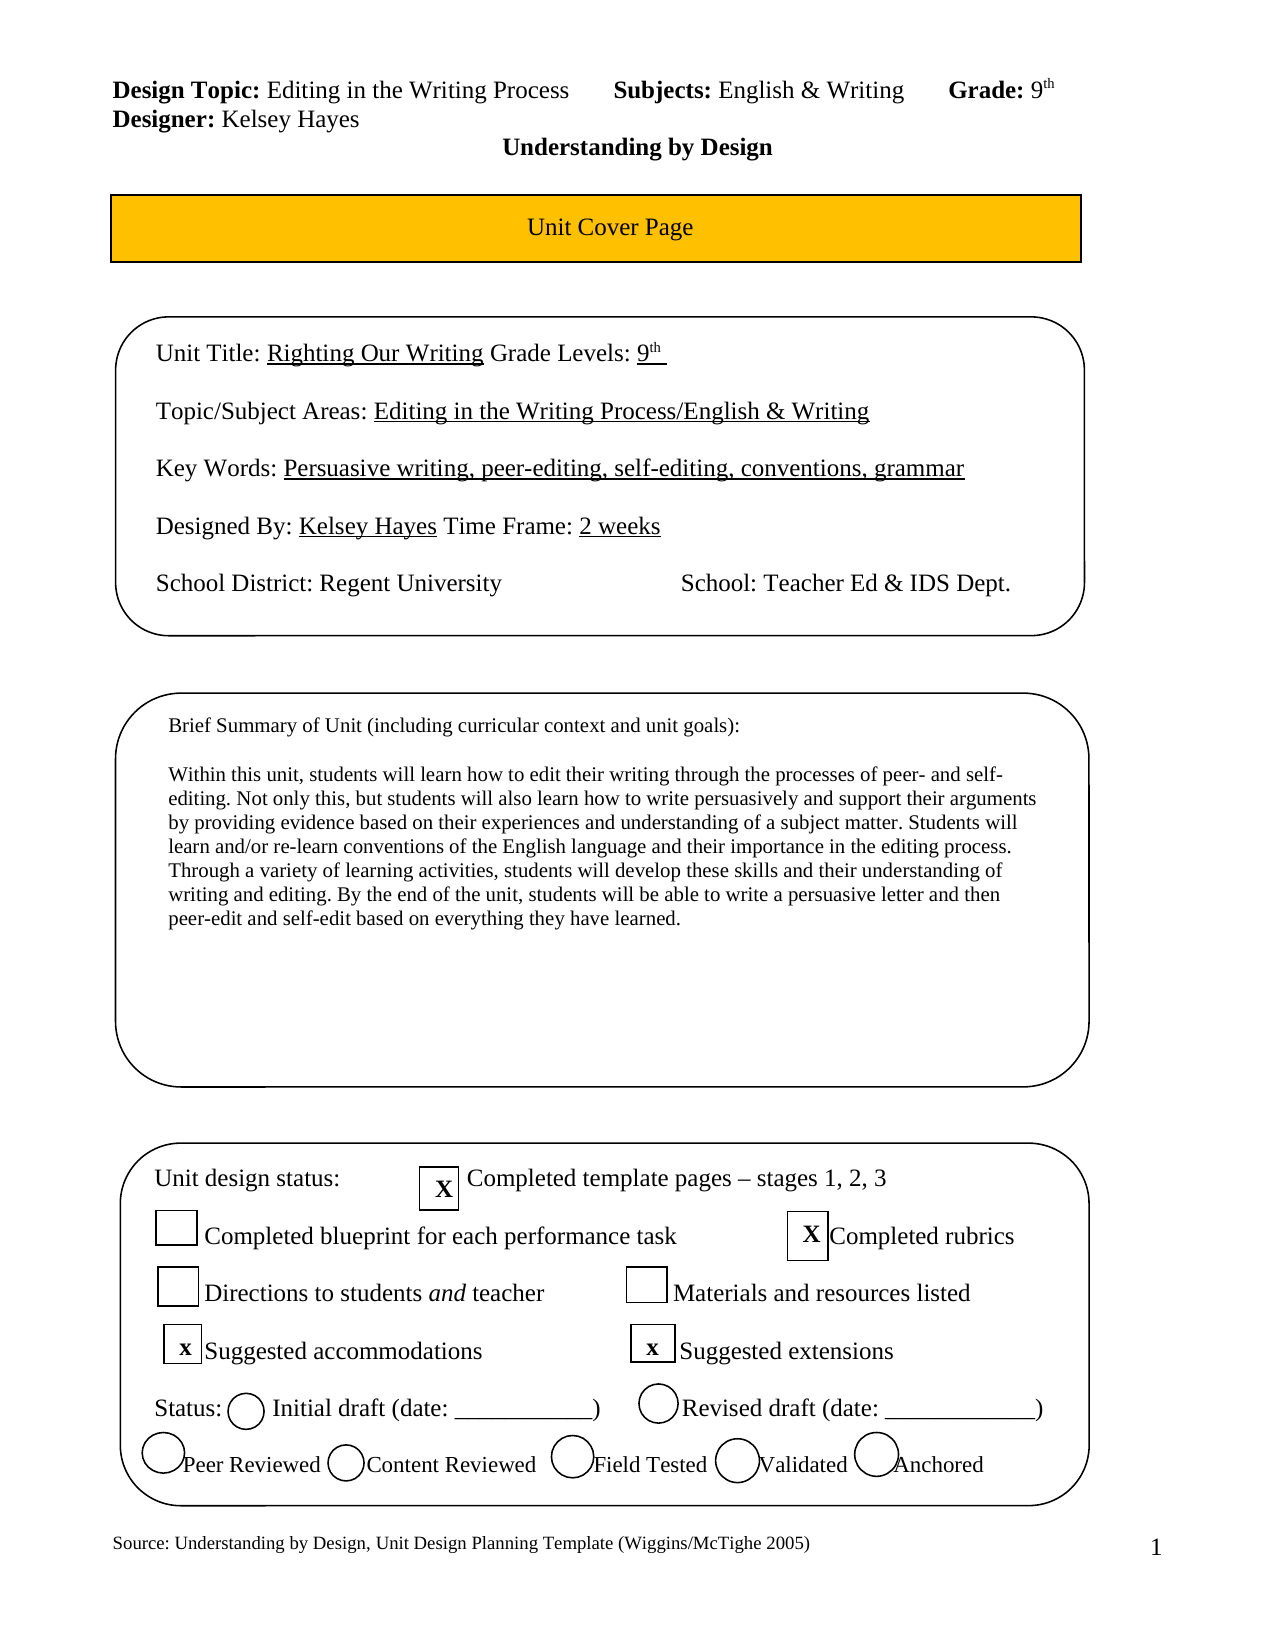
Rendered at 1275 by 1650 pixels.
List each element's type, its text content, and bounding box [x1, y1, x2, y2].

text Understanding by Design [112, 132, 1162, 161]
